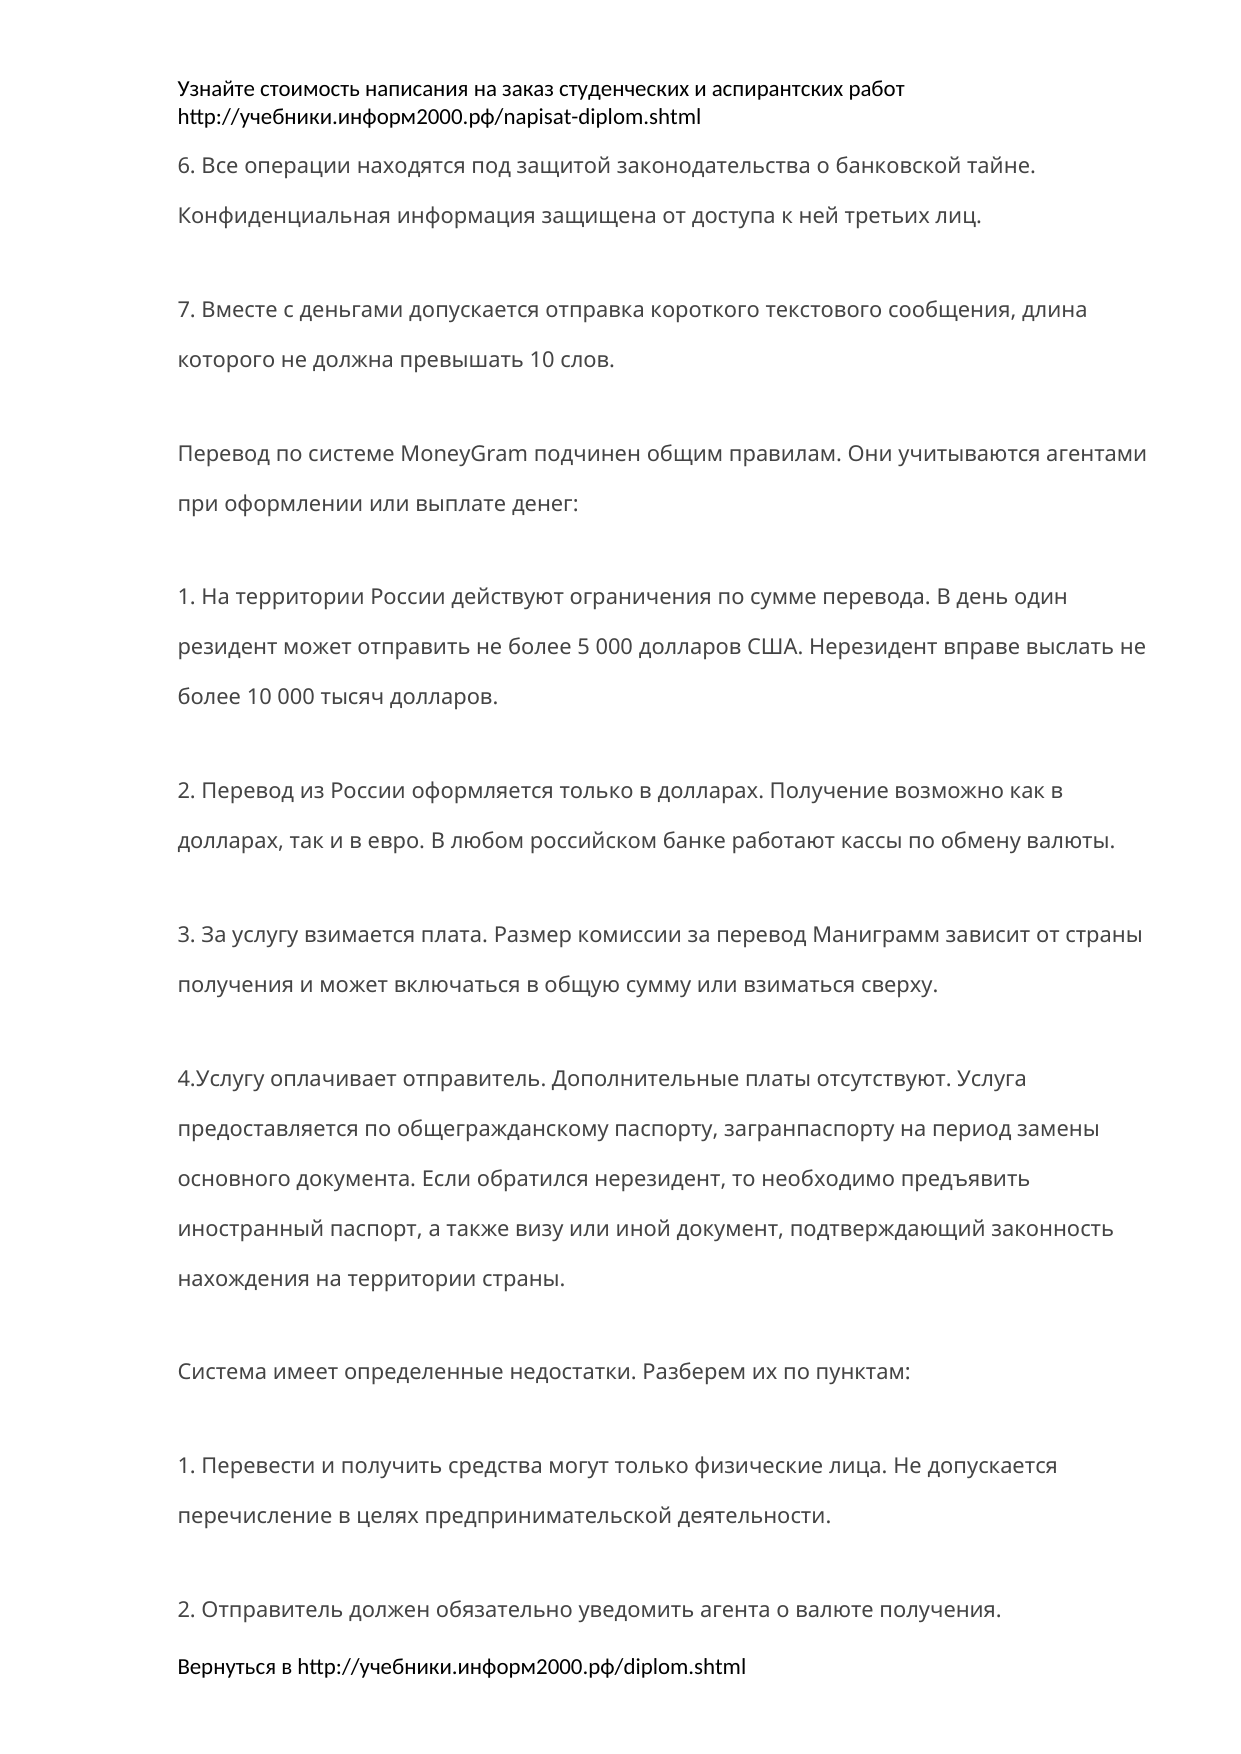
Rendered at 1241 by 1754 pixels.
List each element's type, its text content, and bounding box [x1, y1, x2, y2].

text 1. На территории России действуют ограничения по сумме перевода. В день один резидент может отправить не более 5 000 долларов США. Нерезидент вправе выслать не более 10 000 тысяч долларов. [177, 561, 1152, 711]
text 6. Все операции находятся под защитой законодательства о банковской тайне. Конфиденциальная информация защищена от доступа к ней третьих лиц. [177, 130, 1152, 230]
text 1. Перевести и получить средства могут только физические лица. Не допускается перечисление в целях предпринимательской деятельности. [177, 1430, 1152, 1530]
text 7. Вместе с деньгами допускается отправка короткого текстового сообщения, длина которого не должна превышать 10 слов. [177, 273, 1152, 373]
text 4.Услугу оплачивает отправитель. Дополнительные платы отсутствуют. Услуга предоставляется по общегражданскому паспорту, загранпаспорту на период замены основного документа. Если обратился нерезидент, то необходимо предъявить иностранный паспорт, а также визу или иной документ, подтверждающий законность нахождения на территории страны. [177, 1042, 1152, 1292]
text Система имеет определенные недостатки. Разберем их по пунктам: [177, 1336, 1152, 1386]
text 2. Перевод из России оформляется только в долларах. Получение возможно как в долларах, так и в евро. В любом российском банке работают кассы по обмену валюты. [177, 755, 1152, 855]
text 3. За услугу взимается плата. Размер комиссии за перевод Маниграмм зависит от страны получения и может включаться в общую сумму или взиматься сверху. [177, 898, 1152, 998]
text Перевод по системе MoneyGram подчинен общим правилам. Они учитываются агентами при оформлении или выплате денег: [177, 417, 1152, 517]
text 2. Отправитель должен обязательно уведомить агента о валюте получения. [177, 1573, 1152, 1623]
